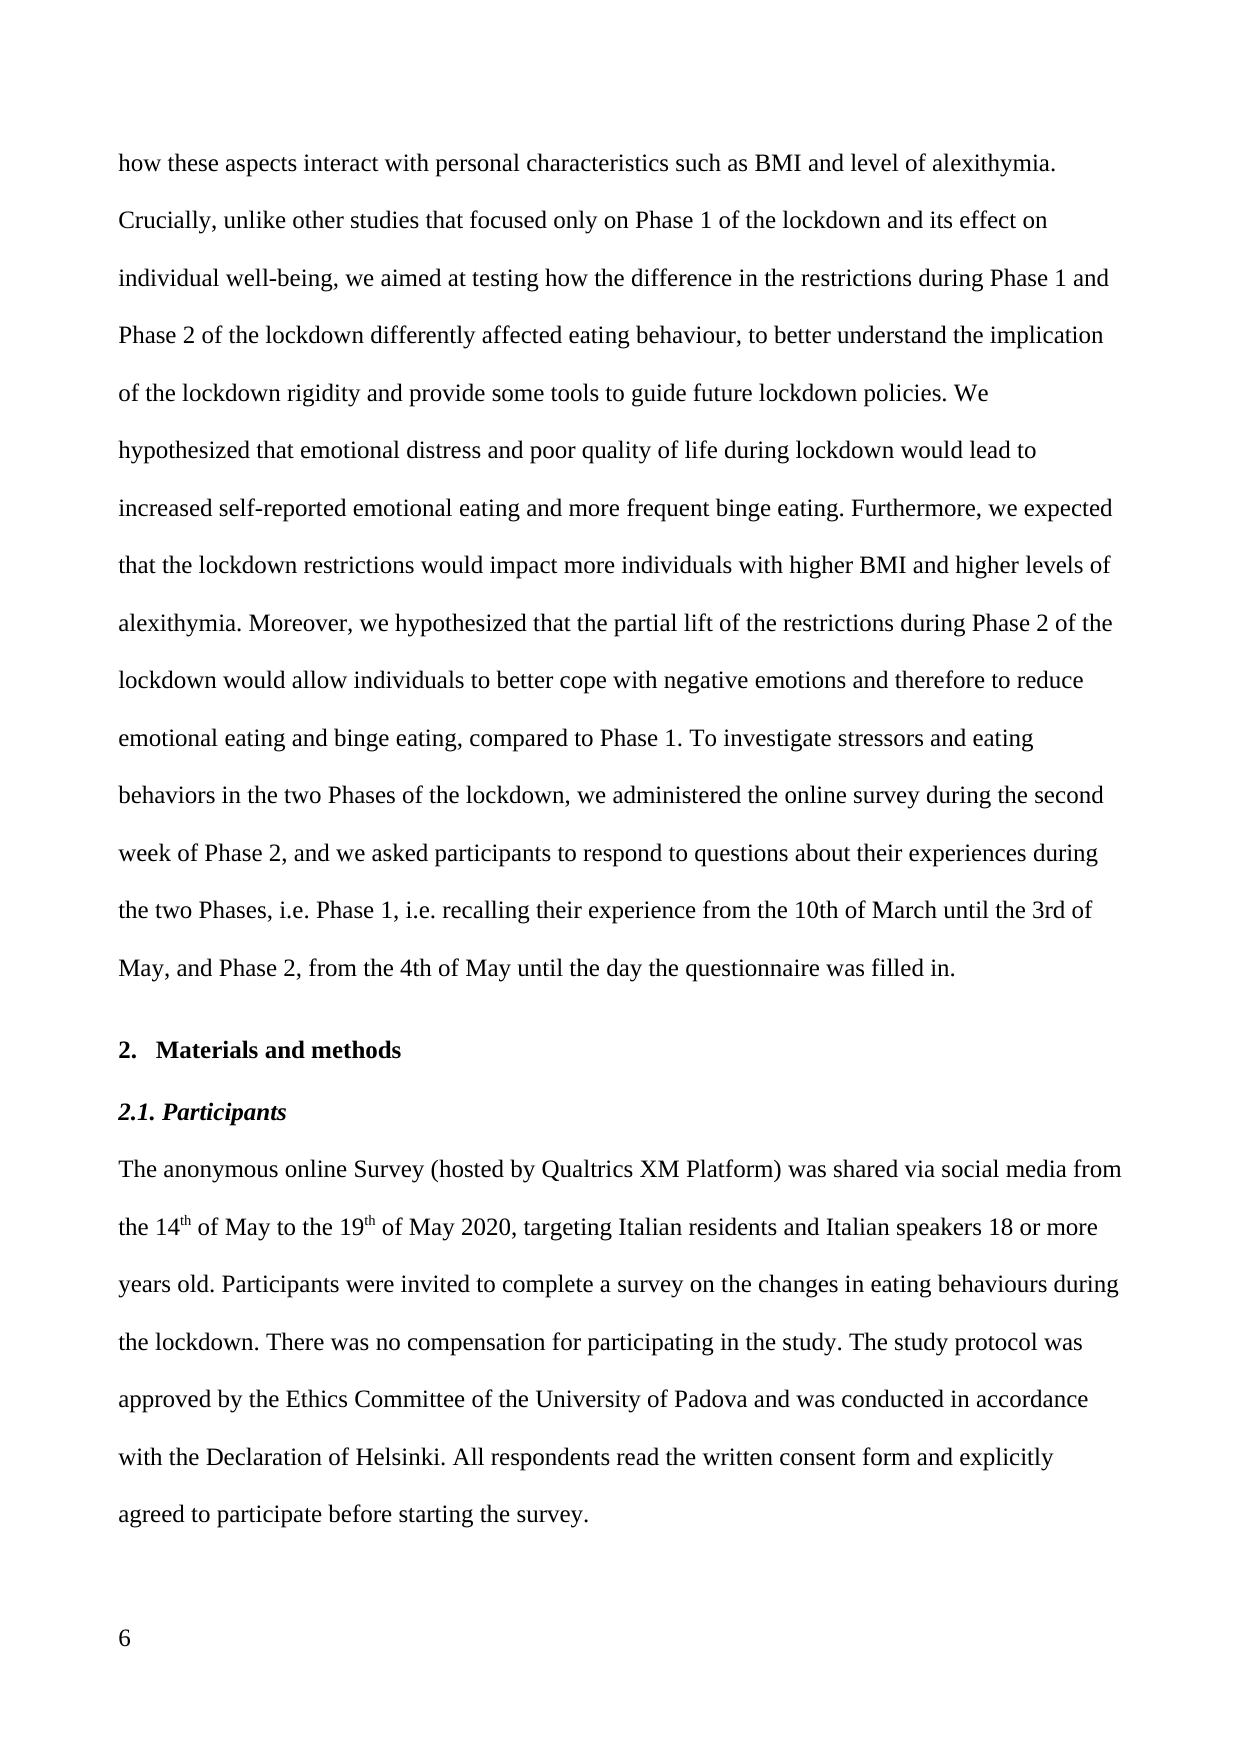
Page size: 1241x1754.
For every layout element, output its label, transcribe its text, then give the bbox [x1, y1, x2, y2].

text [118, 148, 1122, 981]
subtitle Materials and methods [118, 1035, 1122, 1064]
subtitle 2.1. Participants [118, 1097, 1122, 1126]
text The anonymous online Survey (hosted by Qualtrics XM Platform) was shared via social media from the 14th of May to the 19th of May 2020, targeting Italian residents and Italian speakers 18 or more years old. Participants were invited to complete a survey on the changes in eating behaviours during the lockdown. There was no compensation for participating in the study. The study protocol was approved by the Ethics Committee of the University of Padova and was conducted in accordance with the Declaration of Helsinki. All respondents read the written consent form and explicitly agreed to participate before starting the survey. [118, 1154, 1122, 1528]
